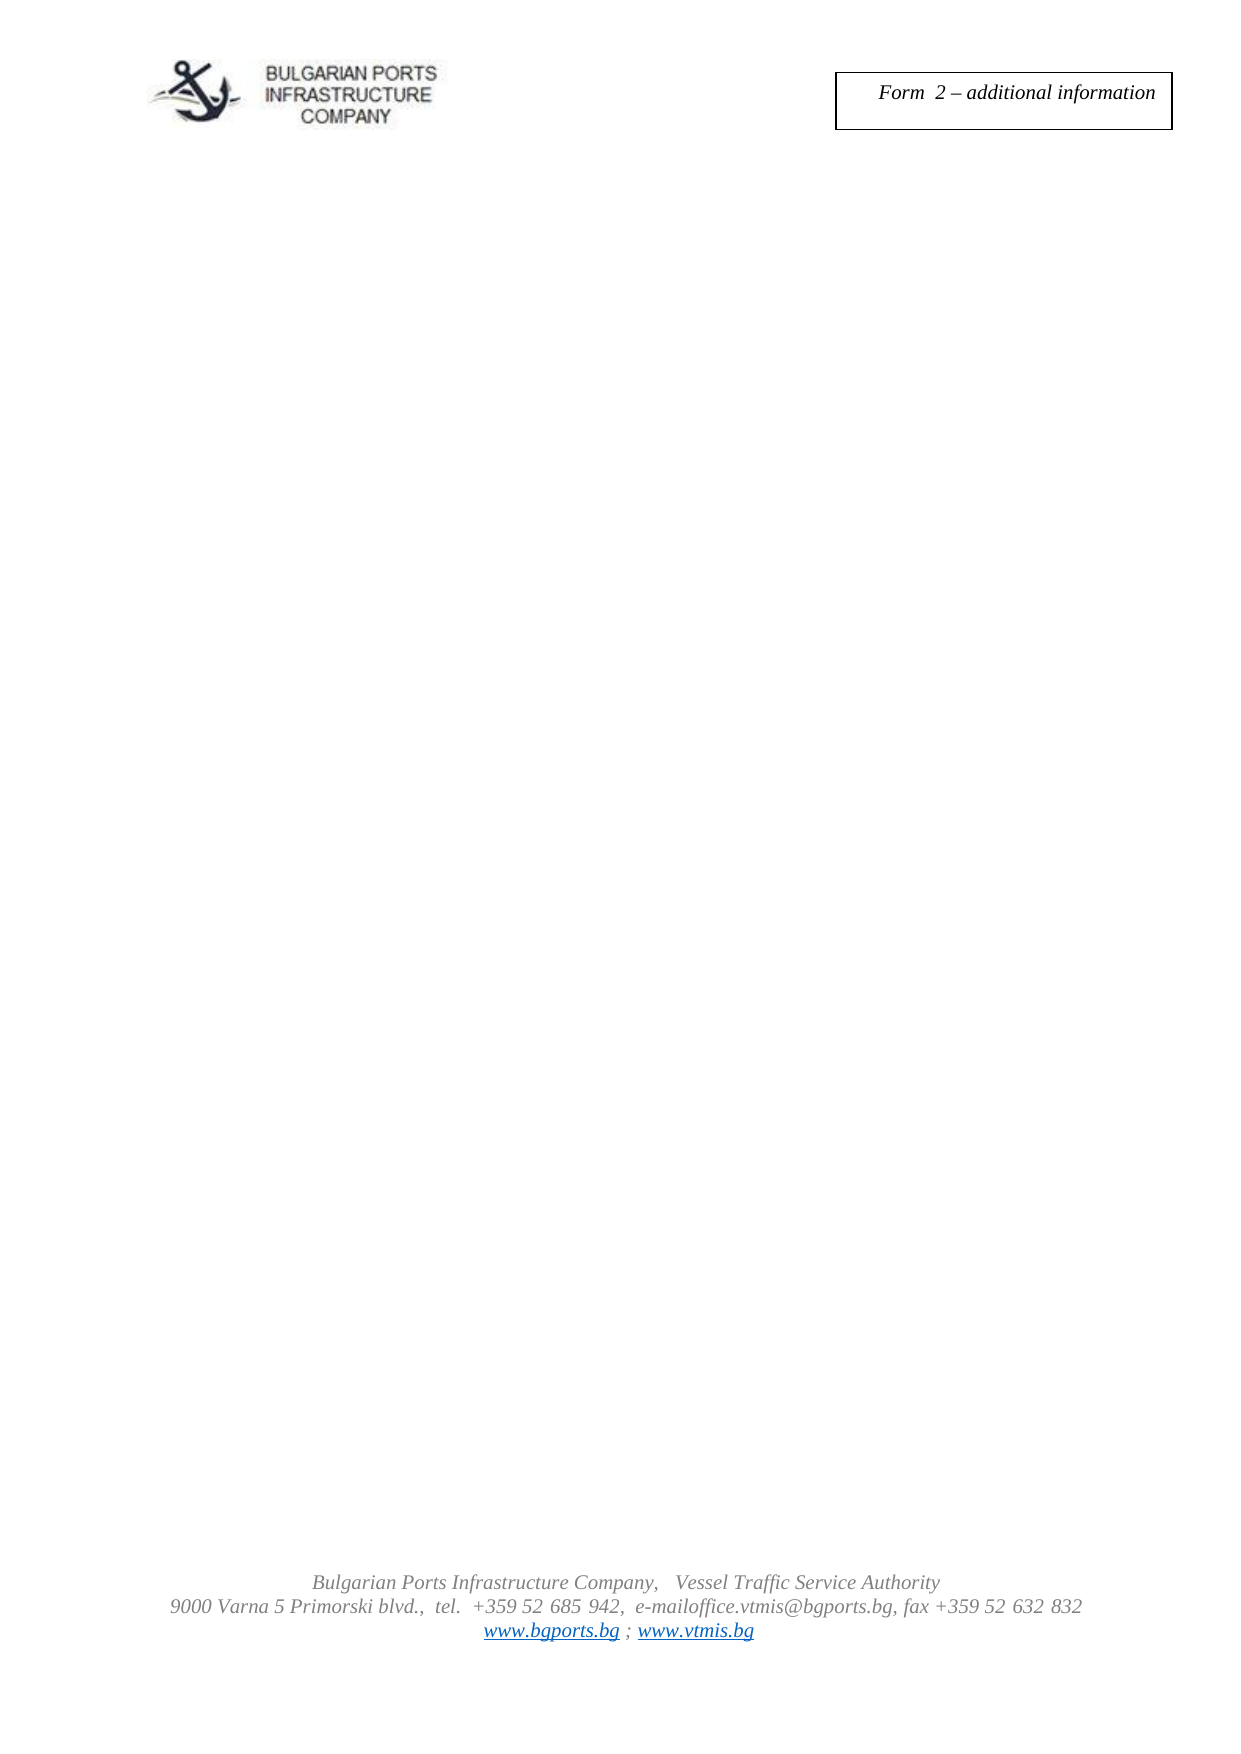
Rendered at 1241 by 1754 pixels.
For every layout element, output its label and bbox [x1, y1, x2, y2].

picture [147, 59, 451, 130]
